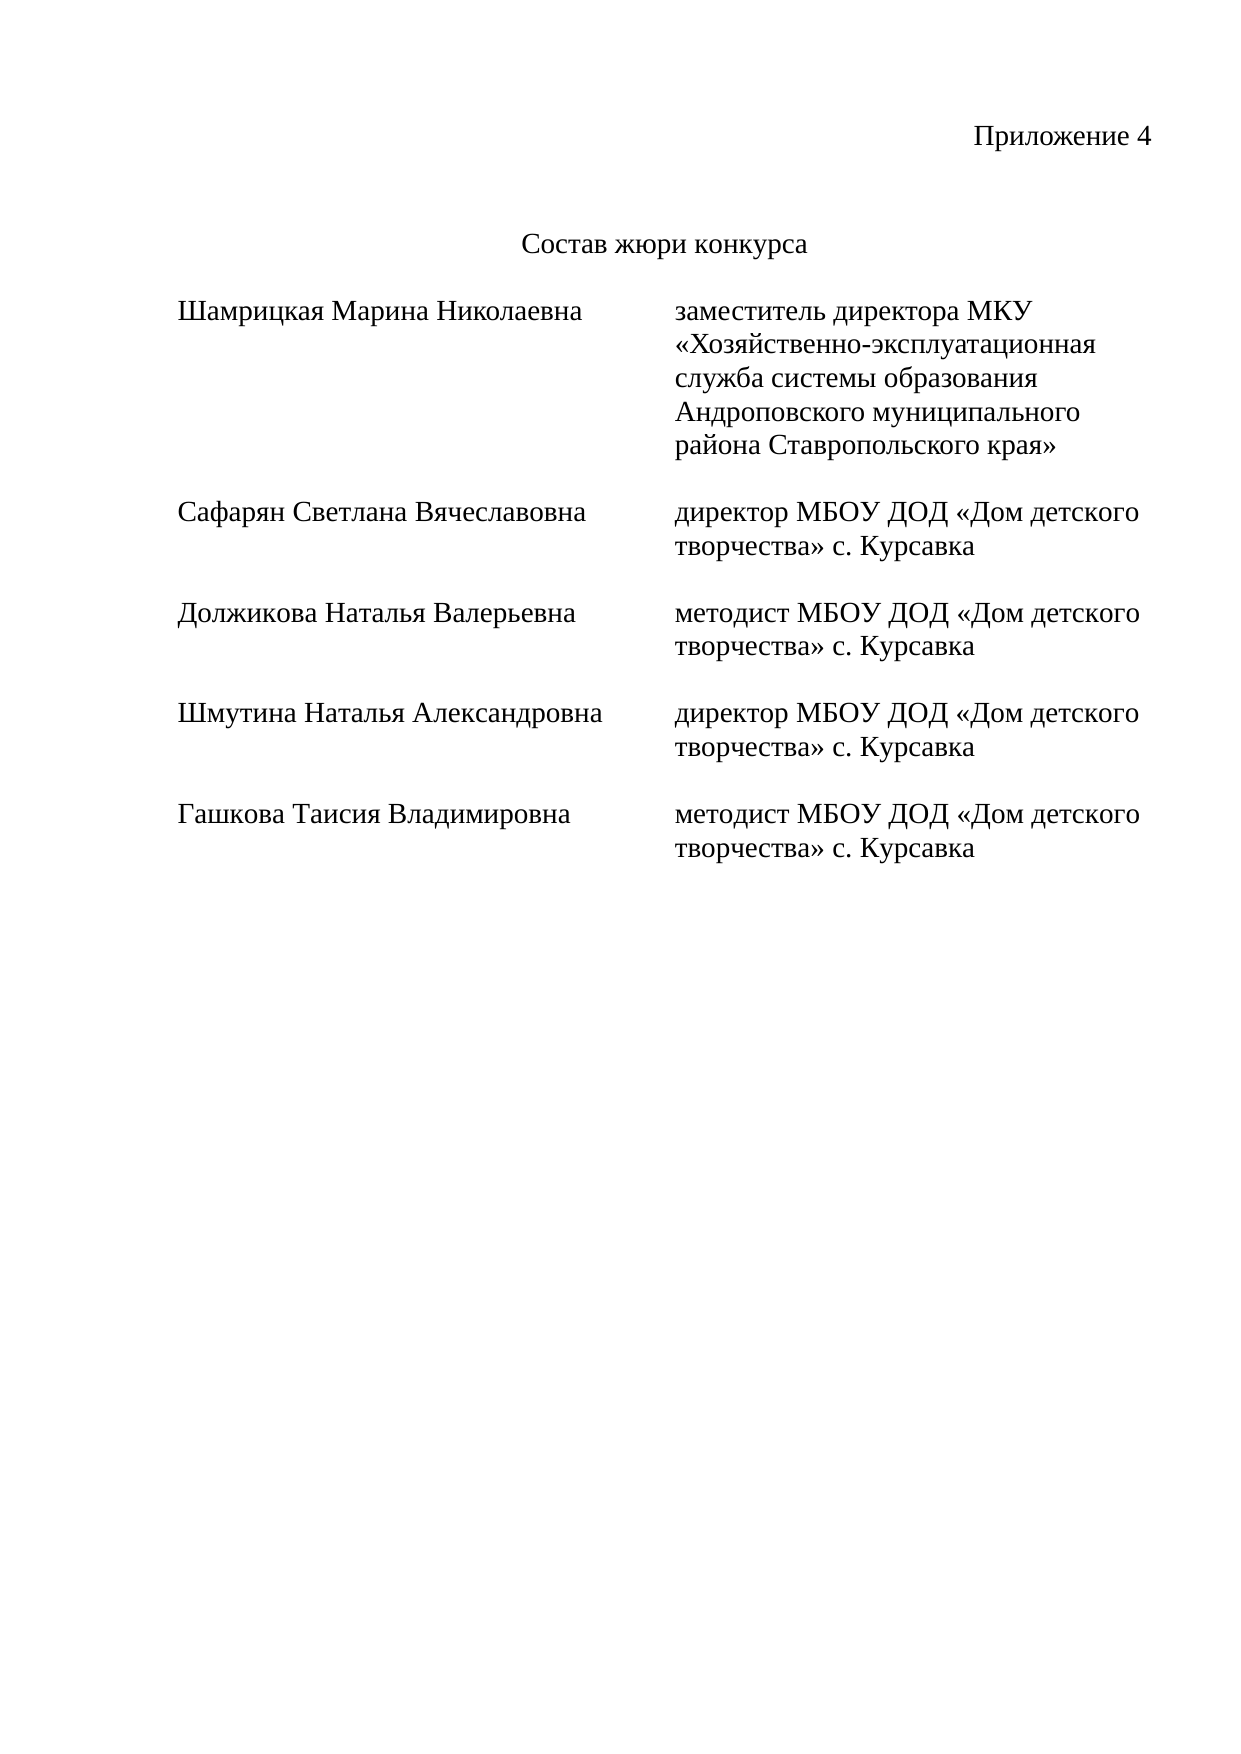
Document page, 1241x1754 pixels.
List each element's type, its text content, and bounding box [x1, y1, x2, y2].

text Приложение 4 [207, 118, 1152, 152]
table_cell методист МБОУ ДОД «Дом детского творчества» с. Курсавка [663, 796, 1163, 897]
title Состав жюри конкурса [177, 226, 1152, 259]
table_cell Шмутина Наталья Александровна [166, 696, 663, 796]
table_cell Должикова Наталья Валерьевна [166, 595, 663, 696]
table_cell Сафарян Светлана Вячеславовна [166, 494, 663, 595]
table_header Шамрицкая Марина Николаевна [166, 293, 663, 494]
table_cell методист МБОУ ДОД «Дом детского творчества» с. Курсавка [663, 595, 1163, 696]
table_header заместитель директора МКУ «Хозяйственно-эксплуатационная служба системы образования Андроповского муниципального района Ставропольского края» [663, 293, 1163, 494]
table_cell Гашкова Таисия Владимировна [166, 796, 663, 897]
table_cell директор МБОУ ДОД «Дом детского творчества» с. Курсавка [663, 696, 1163, 796]
table_cell директор МБОУ ДОД «Дом детского творчества» с. Курсавка [663, 494, 1163, 595]
